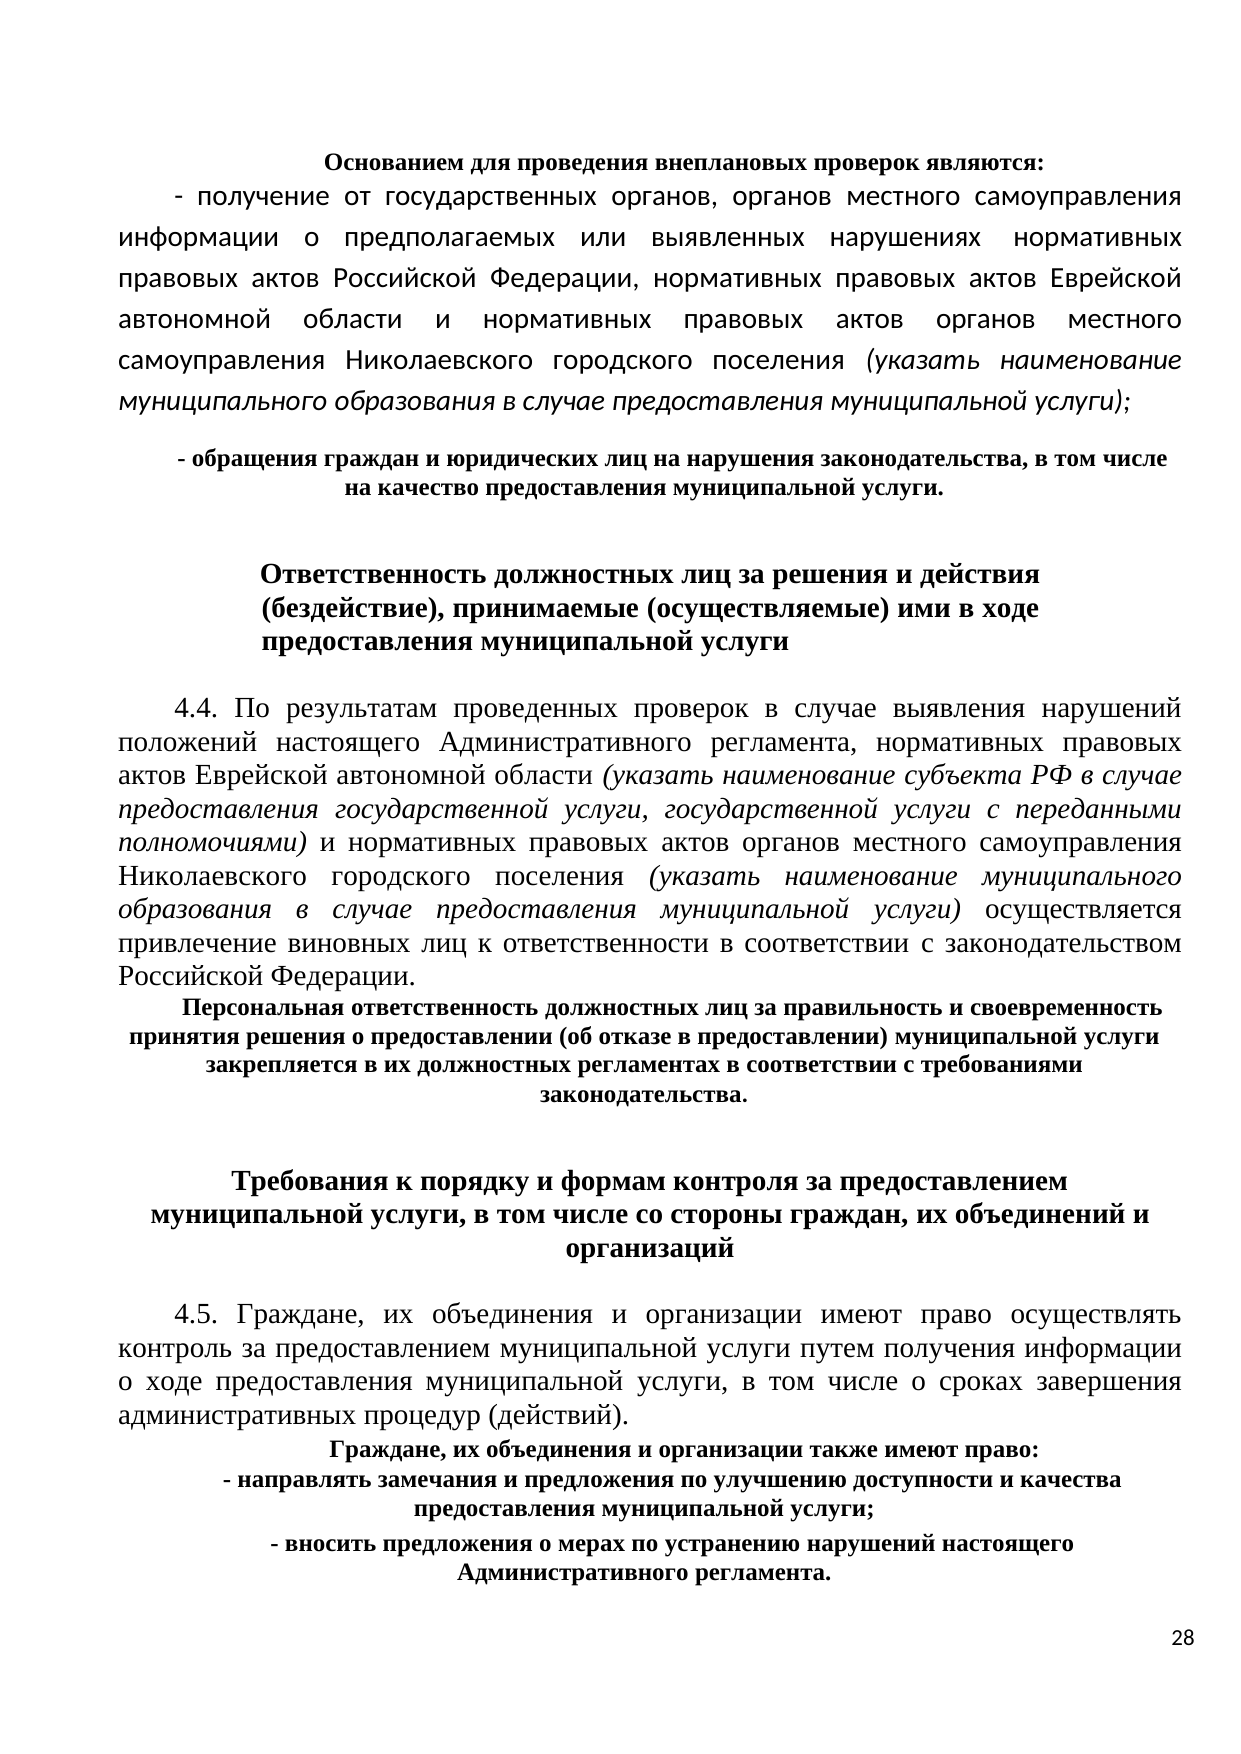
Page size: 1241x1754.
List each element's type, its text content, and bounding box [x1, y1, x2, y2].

text - обращения граждан и юридических лиц на нарушения законодательства, в том числе на качество предоставления муниципальной услуги. [106, 443, 1182, 501]
text - вносить предложения о мерах по устранению нарушений настоящего Административного регламента. [106, 1528, 1182, 1586]
text - направлять замечания и предложения по улучшению доступности и качества предоставления муниципальной услуги; [106, 1464, 1182, 1522]
text Персональная ответственность должностных лиц за правильность и своевременность принятия решения о предоставлении (об отказе в предоставлении) муниципальной услуги закрепляется в их должностных регламентах в соответствии с требованиями законодательства. [106, 992, 1182, 1109]
subtitle Ответственность должностных лиц за решения и действия (бездействие), принимаемые (осуществляемые) ими в ходе предоставления муниципальной услуги [259, 556, 1040, 657]
text - получение от государственных органов, органов местного самоуправления информации о предполагаемых или выявленных нарушениях нормативных правовых актов Российской Федерации, нормативных правовых актов Еврейской автономной области и нормативных правовых актов органов местного самоуправления Николаевского городского поселения (указать наименование муниципального образования в случае предоставления муниципальной услуги); [118, 177, 1182, 417]
list Граждане, их объединения и организации имеют право осуществлять контроль за предоставлением муниципальной услуги путем получения информации о ходе предоставления муниципальной услуги, в том числе о сроках завершения административных процедур (действий). [118, 1296, 1182, 1431]
text Основанием для проведения внеплановых проверок являются: [174, 144, 1194, 177]
list По результатам проведенных проверок в случае выявления нарушений положений настоящего Административного регламента, нормативных правовых актов Еврейской автономной области (указать наименование субъекта РФ в случае предоставления государственной услуги, государственной услуги с переданными полномочиями) и нормативных правовых актов органов местного самоуправления Николаевского городского поселения (указать наименование муниципального образования в случае предоставления муниципальной услуги) осуществляется привлечение виновных лиц к ответственности в соответствии с законодательством Российской Федерации. [118, 690, 1182, 992]
subtitle Требования к порядку и формам контроля за предоставлением муниципальной услуги, в том числе со стороны граждан, их объединений и организаций [146, 1163, 1154, 1263]
text Граждане, их объединения и организации также имеют право: [174, 1431, 1194, 1464]
